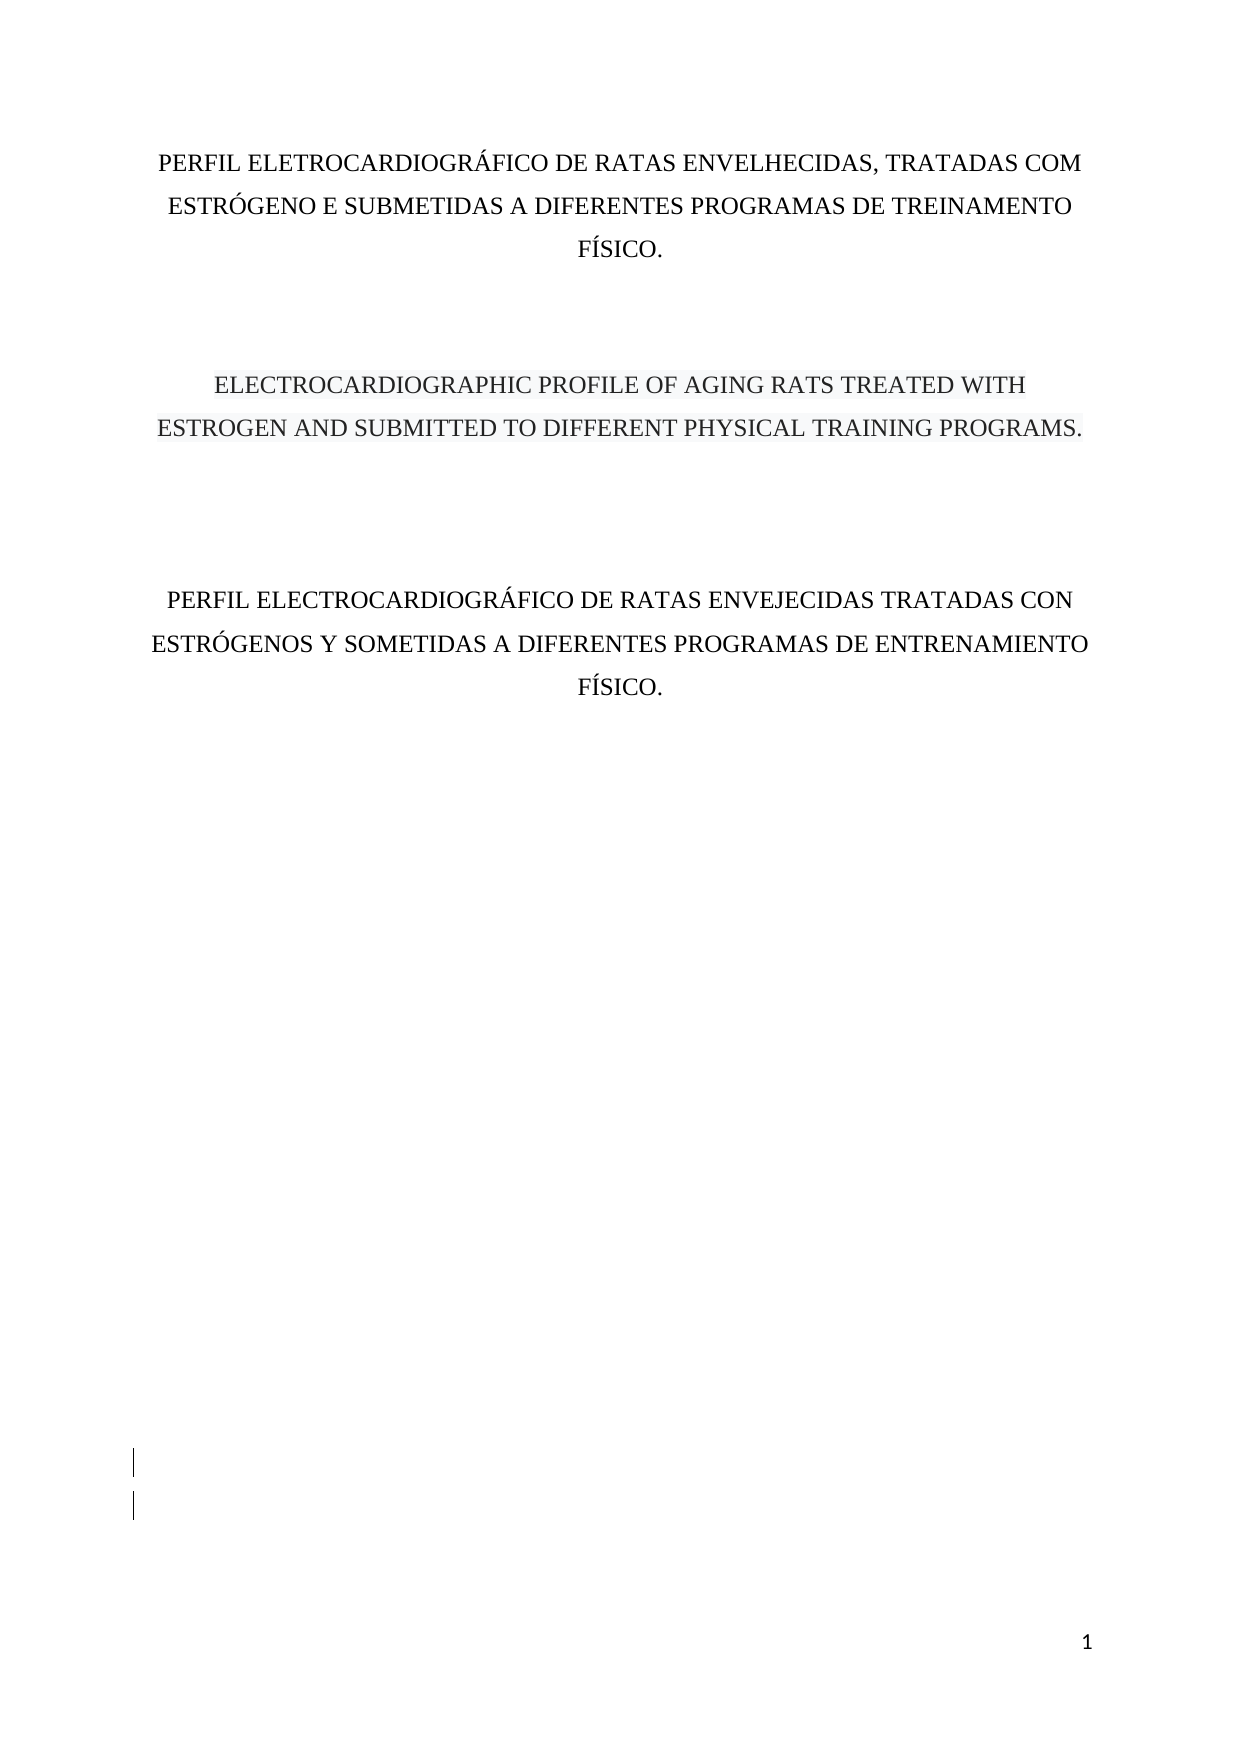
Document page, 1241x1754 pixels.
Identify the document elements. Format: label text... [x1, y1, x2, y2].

text PERFIL ELECTROCARDIOGRÁFICO DE RATAS ENVEJECIDAS TRATADAS CON ESTRÓGENOS Y SOMETIDAS A DIFERENTES PROGRAMAS DE ENTRENAMIENTO FÍSICO. [148, 542, 1092, 701]
text PERFIL ELETROCARDIOGRÁFICO DE RATAS ENVELHECIDAS, TRATADAS COM ESTRÓGENO E SUBMETIDAS A DIFERENTES PROGRAMAS DE TREINAMENTO FÍSICO. [148, 148, 1092, 263]
text ELECTROCARDIOGRAPHIC PROFILE OF AGING RATS TREATED WITH ESTROGEN AND SUBMITTED TO DIFFERENT PHYSICAL TRAINING PROGRAMS. [148, 327, 1092, 442]
